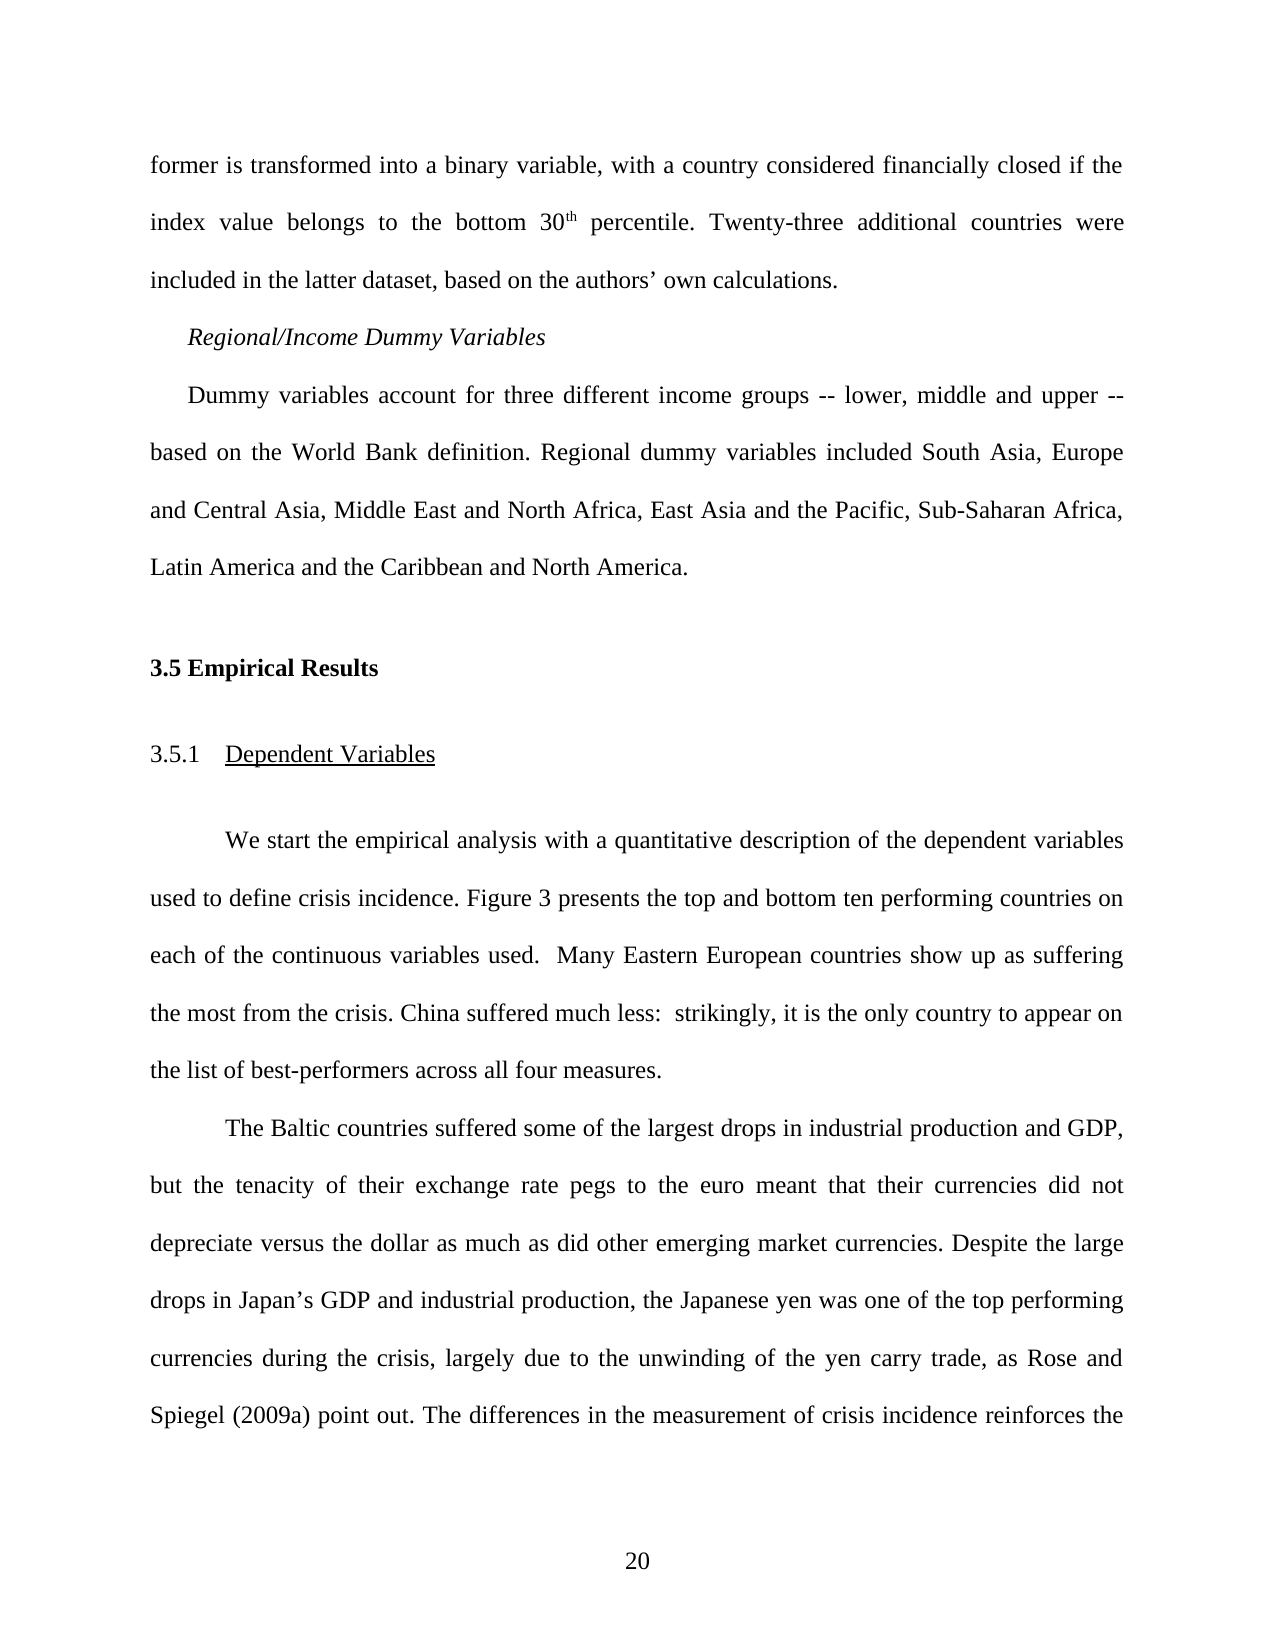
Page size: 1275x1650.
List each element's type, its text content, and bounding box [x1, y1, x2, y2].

list Empirical Results [150, 653, 1125, 682]
text Dummy variables account for three different income groups -- lower, middle and upper -- based on the World Bank definition. Regional dummy variables included South Asia, Europe and Central Asia, Middle East and North Africa, East Asia and the Pacific, Sub-Saharan Africa, Latin America and the Caribbean and North America. [150, 380, 1125, 581]
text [150, 150, 1125, 294]
text Regional/Income Dummy Variables [150, 322, 1125, 351]
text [150, 1113, 1125, 1429]
list Dependent Variables [150, 739, 1125, 768]
text We start the empirical analysis with a quantitative description of the dependent variables used to define crisis incidence. Figure 3 presents the top and bottom ten performing countries on each of the continuous variables used. Many Eastern European countries show up as suffering the most from the crisis. China suffered much less: strikingly, it is the only country to appear on the list of best-performers across all four measures. [150, 826, 1125, 1084]
